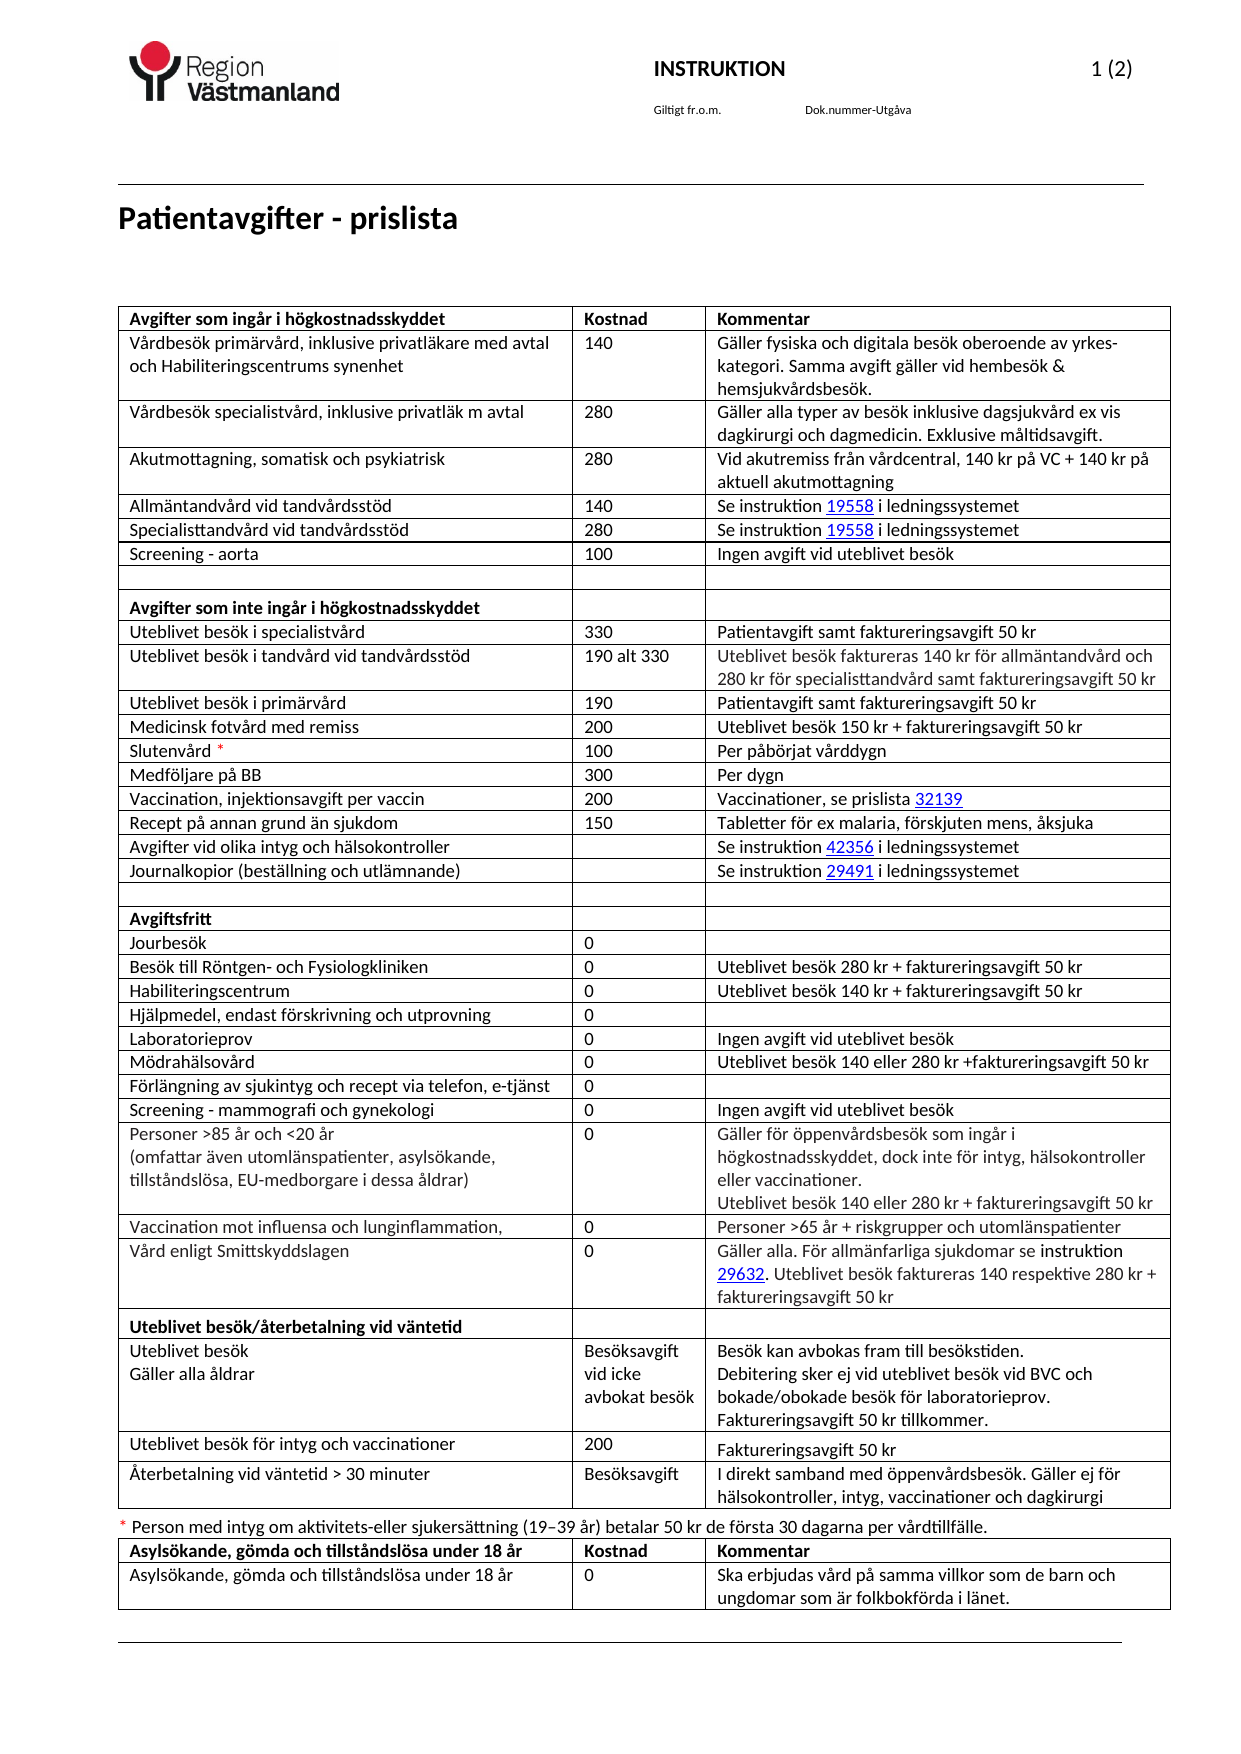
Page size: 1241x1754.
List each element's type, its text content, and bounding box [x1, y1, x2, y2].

table_cell Besök till Röntgen- och Fysiologkliniken [119, 955, 572, 978]
table_cell Uteblivet besök i primärvård [119, 691, 572, 714]
table_cell 0 [573, 1099, 705, 1122]
table_cell Uteblivet besök 140 eller 280 kr +faktureringsavgift 50 kr [706, 1051, 1170, 1074]
table_cell Personer >85 år och <20 år (omfattar även utomlänspatienter, asylsökande, tillståndslösa, EU-medborgare i dessa åldrar) [119, 1123, 572, 1214]
table_cell Screening - aorta [119, 543, 572, 565]
table_cell 150 [573, 811, 705, 834]
table_cell Uteblivet besök/återbetalning vid väntetid [119, 1309, 572, 1338]
table_cell [573, 835, 705, 858]
table_cell Akutmottagning, somatisk och psykiatrisk [119, 448, 572, 493]
table_cell Vård enligt Smittskyddslagen [119, 1239, 572, 1308]
table_cell [706, 590, 1170, 619]
table_cell 140 [573, 495, 705, 517]
table_cell Vaccinationer, se prislista 32139 [706, 787, 1170, 810]
table_cell Se instruktion 19558 i ledningssystemet [706, 519, 1170, 541]
table_cell 100 [573, 739, 705, 762]
table_cell [706, 1309, 1170, 1338]
table_cell 0 [573, 931, 705, 954]
table_header Kommentar [706, 1539, 1170, 1562]
table_cell Besök kan avbokas fram till besökstiden. Debitering sker ej vid uteblivet besök vid BVC och bokade/obokade besök för laboratorieprov. Faktureringsavgift 50 kr tillkommer. [706, 1339, 1170, 1431]
table_cell Ska erbjudas vård på samma villkor som de barn och ungdomar som är folkbokförda i länet. [706, 1563, 1170, 1609]
table_cell Per dygn [706, 763, 1170, 786]
table_cell Mödrahälsovård [119, 1051, 572, 1074]
table_cell 0 [573, 1563, 705, 1609]
table_cell [573, 907, 705, 930]
table_cell Medföljare på BB [119, 763, 572, 786]
table_header Asylsökande, gömda och tillståndslösa under 18 år [119, 1539, 572, 1562]
table_cell [119, 883, 572, 906]
table_cell Se instruktion 19558 i ledningssystemet [706, 495, 1170, 517]
table_cell Se instruktion 29491 i ledningssystemet [706, 859, 1170, 882]
table_cell Asylsökande, gömda och tillståndslösa under 18 år [119, 1563, 572, 1609]
table_cell Tabletter för ex malaria, förskjuten mens, åksjuka [706, 811, 1170, 834]
text * Person med intyg om aktivitets-eller sjukersättning (19–39 år) betalar 50 kr de första 30 dagarna per vårdtillfälle. [118, 1509, 1122, 1538]
table_cell Uteblivet besök 150 kr + faktureringsavgift 50 kr [706, 715, 1170, 738]
table_cell Vårdbesök primärvård, inklusive privatläkare med avtal och Habiliteringscentrums synenhet [119, 331, 572, 400]
table_cell Avgifter som inte ingår i högkostnadsskyddet [119, 590, 572, 619]
table_cell Uteblivet besök för intyg och vaccinationer [119, 1432, 572, 1461]
table_cell 0 [573, 955, 705, 978]
table_cell 0 [573, 979, 705, 1002]
table_cell Hjälpmedel, endast förskrivning och utprovning [119, 1003, 572, 1026]
table_cell 200 [573, 787, 705, 810]
table_cell [706, 907, 1170, 930]
table_cell Habiliteringscentrum [119, 979, 572, 1002]
table_header Kostnad [573, 1539, 705, 1562]
table_cell Vårdbesök specialistvård, inklusive privatläk m avtal [119, 401, 572, 447]
table_cell [573, 859, 705, 882]
table_cell 300 [573, 763, 705, 786]
table_cell Uteblivet besök i specialistvård [119, 621, 572, 643]
table_cell 0 [573, 1239, 705, 1308]
table_header Kommentar [706, 307, 1170, 330]
table_cell Se instruktion 42356 i ledningssystemet [706, 835, 1170, 858]
table_cell 0 [573, 1123, 705, 1214]
table_cell Ingen avgift vid uteblivet besök [706, 1027, 1170, 1050]
table_cell Specialisttandvård vid tandvårdsstöd [119, 519, 572, 541]
table_cell Medicinsk fotvård med remiss [119, 715, 572, 738]
table_cell Vaccination, injektionsavgift per vaccin [119, 787, 572, 810]
table_cell Gäller fysiska och digitala besök oberoende av yrkes-kategori. Samma avgift gäller vid hembesök & hemsjukvårdsbesök. [706, 331, 1170, 400]
table_cell 0 [573, 1215, 705, 1238]
table_cell Journalkopior (beställning och utlämnande) [119, 859, 572, 882]
table_cell Uteblivet besök 140 kr + faktureringsavgift 50 kr [706, 979, 1170, 1002]
table_cell Patientavgift samt faktureringsavgift 50 kr [706, 621, 1170, 643]
table_cell Vaccination mot influensa och lunginflammation, [119, 1215, 572, 1238]
table_cell Patientavgift samt faktureringsavgift 50 kr [706, 691, 1170, 714]
table_cell 190 [573, 691, 705, 714]
table_cell Uteblivet besök Gäller alla åldrar [119, 1339, 572, 1431]
table_cell [706, 931, 1170, 954]
table_cell 280 [573, 448, 705, 493]
table_cell Uteblivet besök i tandvård vid tandvårdsstöd [119, 645, 572, 690]
picture [129, 41, 339, 101]
table_cell 330 [573, 621, 705, 643]
table_cell I direkt samband med öppenvårdsbesök. Gäller ej för hälsokontroller, intyg, vaccinationer och dagkirurgi [706, 1462, 1170, 1508]
table_cell Allmäntandvård vid tandvårdsstöd [119, 495, 572, 517]
table_cell Ingen avgift vid uteblivet besök [706, 543, 1170, 565]
table_cell Slutenvård * [119, 739, 572, 762]
table_cell Laboratorieprov [119, 1027, 572, 1050]
table_cell Personer >65 år + riskgrupper och utomlänspatienter [706, 1215, 1170, 1238]
table_cell Gäller för öppenvårdsbesök som ingår i högkostnadsskyddet, dock inte för intyg, hälsokontroller eller vaccinationer. Uteblivet besök 140 eller 280 kr + faktureringsavgift 50 kr [706, 1123, 1170, 1214]
table_cell 0 [573, 1003, 705, 1026]
table_cell Besöksavgift [573, 1462, 705, 1508]
table_cell Ingen avgift vid uteblivet besök [706, 1099, 1170, 1122]
table_cell [706, 1075, 1170, 1098]
table_cell Gäller alla typer av besök inklusive dagsjukvård ex vis dagkirurgi och dagmedicin. Exklusive måltidsavgift. [706, 401, 1170, 447]
table_cell Screening - mammografi och gynekologi [119, 1099, 572, 1122]
table_cell Besöksavgift vid icke avbokat besök [573, 1339, 705, 1431]
table_cell Gäller alla. För allmänfarliga sjukdomar se instruktion 29632. Uteblivet besök faktureras 140 respektive 280 kr + faktureringsavgift 50 kr [706, 1239, 1170, 1308]
table_cell 280 [573, 519, 705, 541]
table_cell 100 [573, 543, 705, 565]
table_cell [706, 1003, 1170, 1026]
table_cell 190 alt 330 [573, 645, 705, 690]
table_cell 0 [573, 1027, 705, 1050]
table_cell [119, 566, 572, 589]
table_cell [573, 590, 705, 619]
table_cell Förlängning av sjukintyg och recept via telefon, e-tjänst [119, 1075, 572, 1098]
table_header Avgifter som ingår i högkostnadsskyddet [119, 307, 572, 330]
table_cell [573, 883, 705, 906]
table_cell [573, 1309, 705, 1338]
table_cell Recept på annan grund än sjukdom [119, 811, 572, 834]
table_cell 280 [573, 401, 705, 447]
table_cell Faktureringsavgift 50 kr [706, 1432, 1170, 1461]
table_cell 0 [573, 1051, 705, 1074]
table_cell Vid akutremiss från vårdcentral, 140 kr på VC + 140 kr på aktuell akutmottagning [706, 448, 1170, 493]
table_cell Återbetalning vid väntetid > 30 minuter [119, 1462, 572, 1508]
table_header Kostnad [573, 307, 705, 330]
table_cell Uteblivet besök 280 kr + faktureringsavgift 50 kr [706, 955, 1170, 978]
table_cell [706, 883, 1170, 906]
table_cell Per påbörjat vårddygn [706, 739, 1170, 762]
table_cell Avgiftsfritt [119, 907, 572, 930]
table_cell 140 [573, 331, 705, 400]
table_cell 200 [573, 715, 705, 738]
table_cell [706, 566, 1170, 589]
table_cell Avgifter vid olika intyg och hälsokontroller [119, 835, 572, 858]
table_cell 0 [573, 1075, 705, 1098]
table_cell 200 [573, 1432, 705, 1461]
table_cell Uteblivet besök faktureras 140 kr för allmäntandvård och 280 kr för specialisttandvård samt faktureringsavgift 50 kr [706, 645, 1170, 690]
table_cell Jourbesök [119, 931, 572, 954]
table_cell [573, 566, 705, 589]
